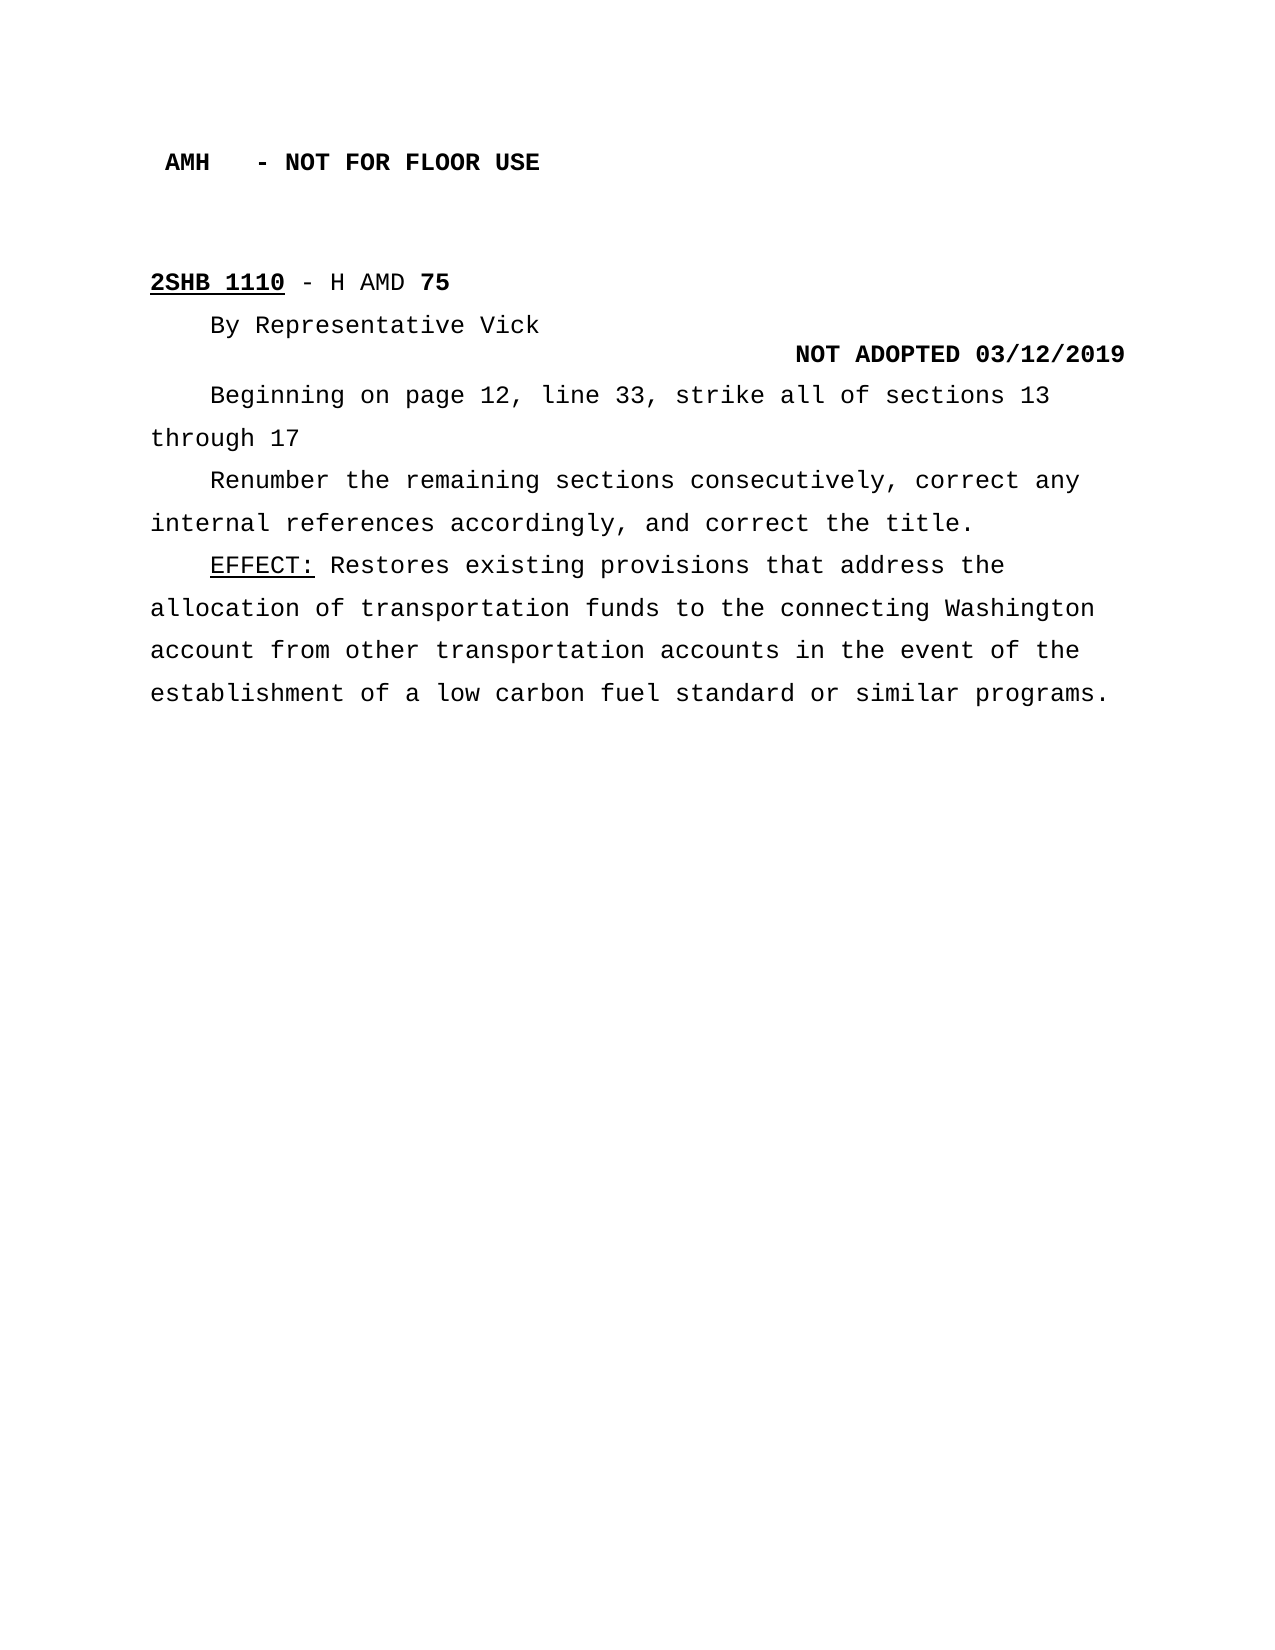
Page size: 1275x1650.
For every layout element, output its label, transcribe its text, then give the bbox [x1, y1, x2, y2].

text NOT ADOPTED 03/12/2019 [150, 342, 1125, 370]
text AMH - NOT FOR FLOOR USE [150, 150, 1125, 178]
text 2SHB 1110 - H AMD 75 [150, 257, 1125, 299]
text Beginning on page 12, line 33, strike all of sections 13 through 17 [150, 370, 1125, 455]
text By Representative Vick [150, 299, 1125, 342]
text Renumber the remaining sections consecutively, correct any internal references accordingly, and correct the title. [150, 455, 1125, 540]
text EFFECT: Restores existing provisions that address the allocation of transportation funds to the connecting Washington account from other transportation accounts in the event of the establishment of a low carbon fuel standard or similar programs. [150, 540, 1125, 710]
